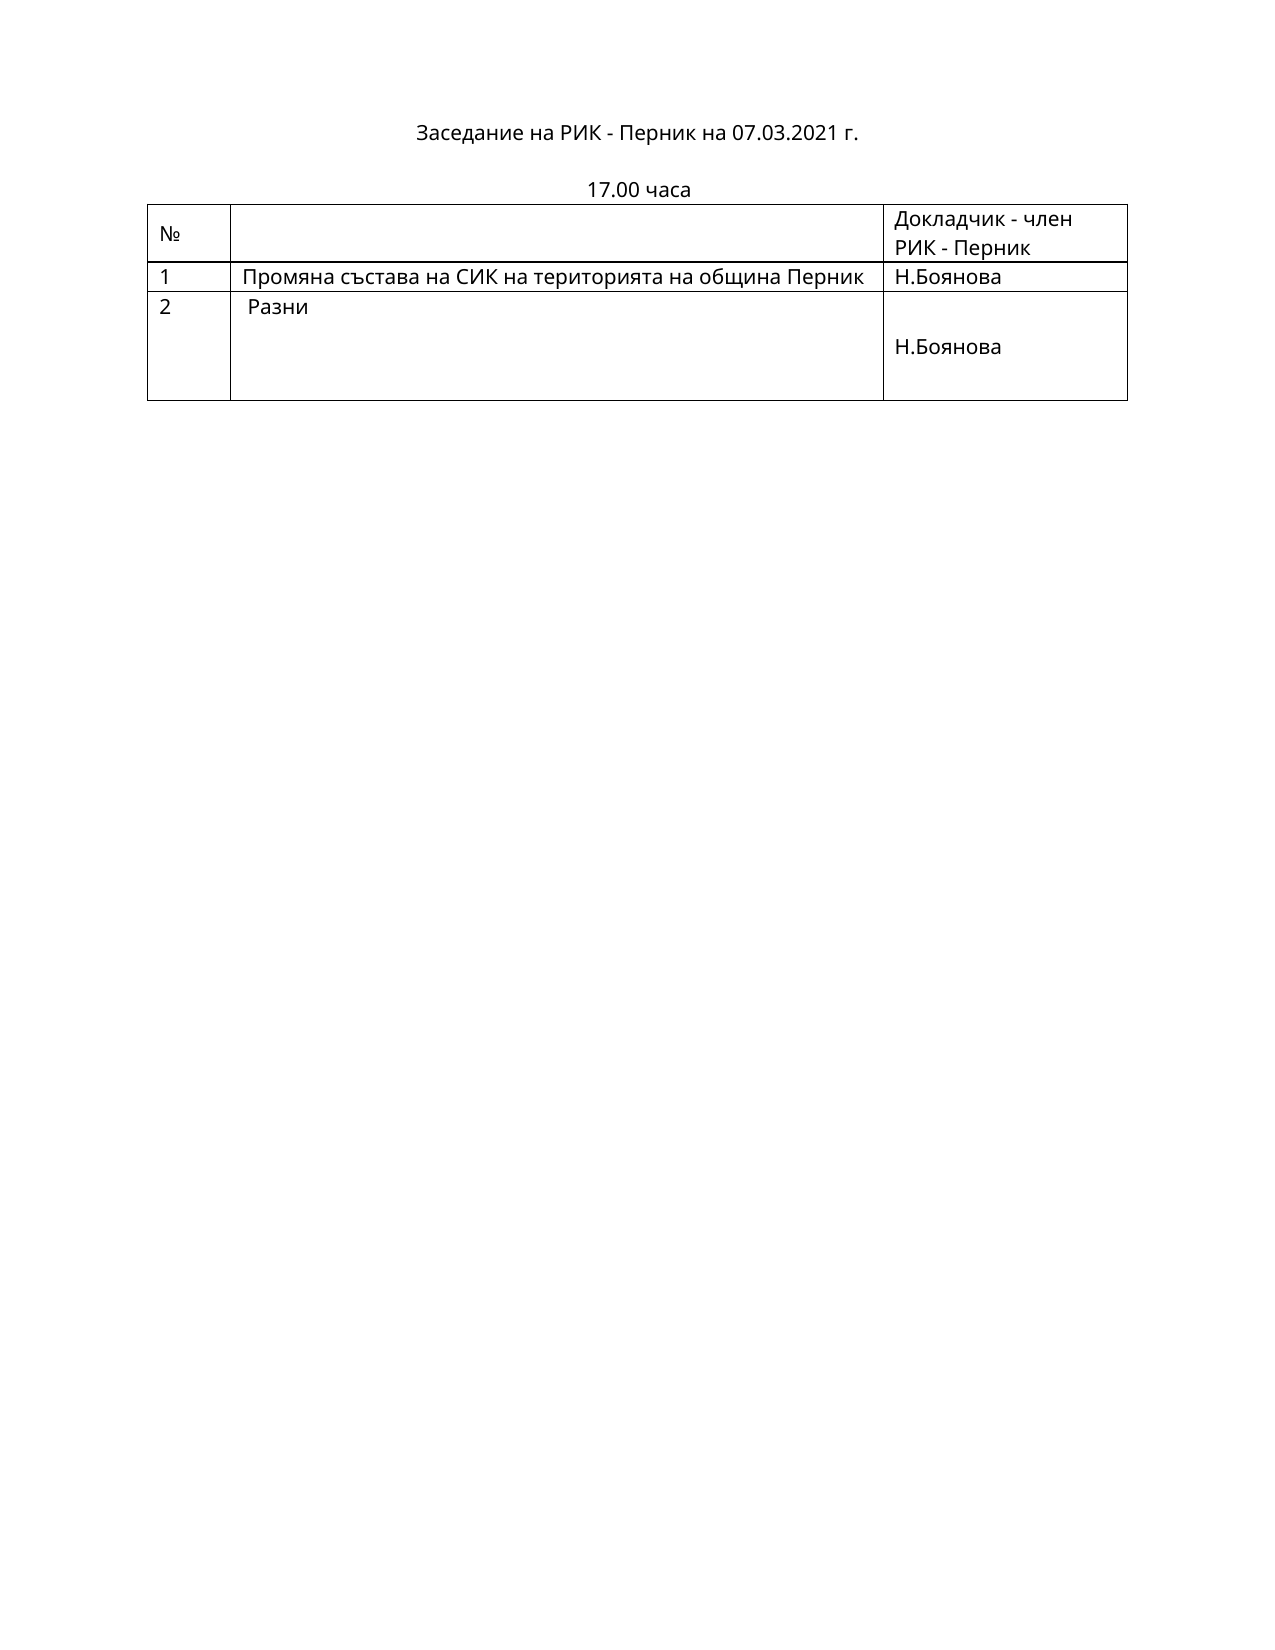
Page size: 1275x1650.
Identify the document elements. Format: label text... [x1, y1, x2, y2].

table_cell 1 [148, 263, 230, 291]
table_header [231, 205, 883, 261]
table_cell Н.Боянова [884, 292, 1127, 400]
text 17.00 часа [148, 175, 1131, 203]
table_cell Разни [231, 292, 883, 400]
table_cell Н.Боянова [884, 263, 1127, 291]
table_cell Промяна състава на СИК на територията на община Перник [231, 263, 883, 291]
table_cell 2 [148, 292, 230, 400]
table_header Докладчик - член РИК - Перник [884, 205, 1127, 261]
text Заседание на РИК - Перник на 07.03.2021 г. [148, 118, 1127, 147]
table_header № [148, 205, 230, 261]
